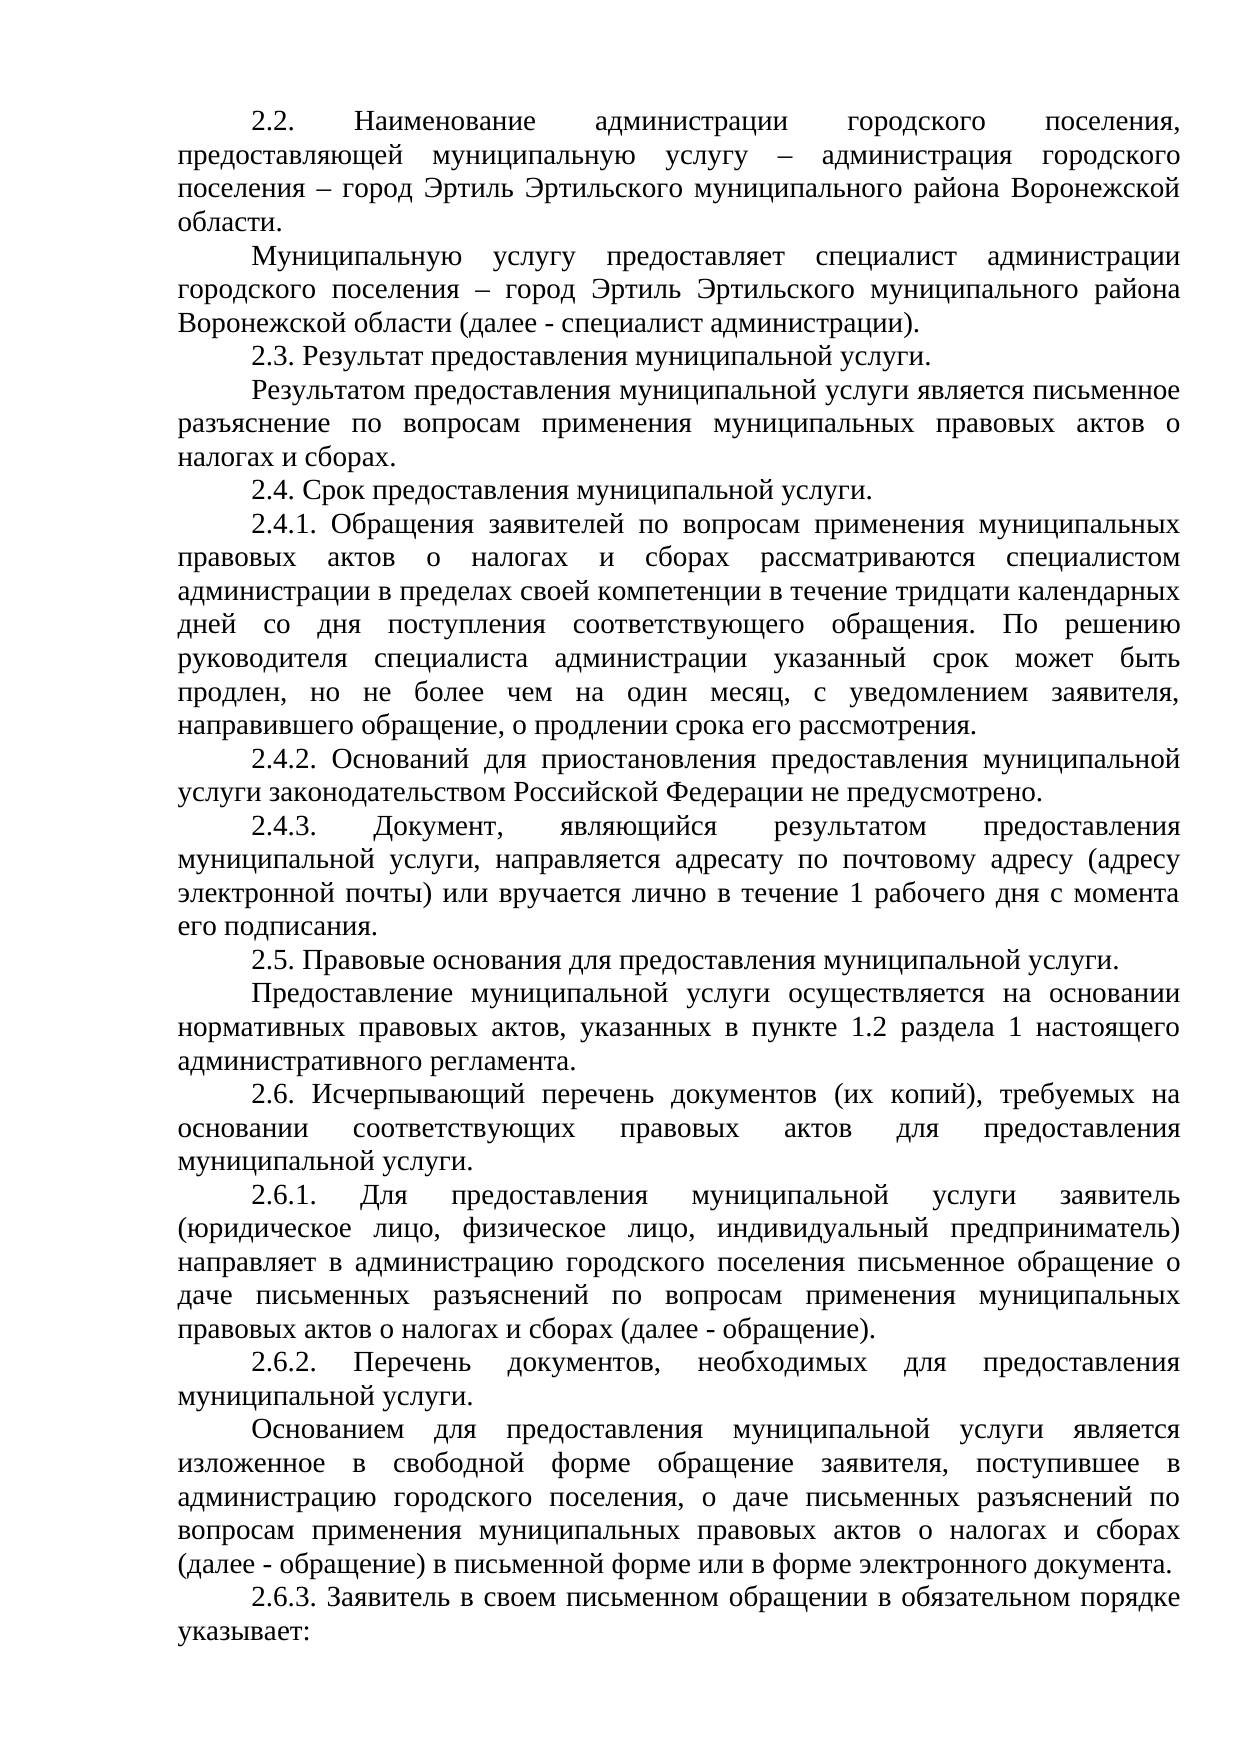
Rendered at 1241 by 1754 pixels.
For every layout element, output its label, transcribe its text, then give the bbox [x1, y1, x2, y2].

text 2.4.1. Обращения заявителей по вопросам применения муниципальных правовых актов о налогах и сборах рассматриваются специалистом администрации в пределах своей компетенции в течение тридцати календарных дней со дня поступления соответствующего обращения. По решению руководителя специалиста администрации указанный срок может быть продлен, но не более чем на один месяц, с уведомлением заявителя, направившего обращение, о продлении срока его рассмотрения. [177, 506, 1181, 741]
text 2.6.1. Для предоставления муниципальной услуги заявитель (юридическое лицо, физическое лицо, индивидуальный предприниматель) направляет в администрацию городского поселения письменное обращение о даче письменных разъяснений по вопросам применения муниципальных правовых актов о налогах и сборах (далее - обращение). [177, 1177, 1181, 1344]
text 2.2. Наименование администрации городского поселения, предоставляющей муниципальную услугу – администрация городского поселения – город Эртиль Эртильского муниципального района Воронежской области. [177, 103, 1181, 238]
text Муниципальную услугу предоставляет специалист администрации городского поселения – город Эртиль Эртильского муниципального района Воронежской области (далее - специалист администрации). [177, 238, 1181, 338]
text 2.6.2. Перечень документов, необходимых для предоставления муниципальной услуги. [177, 1344, 1181, 1412]
text 2.4.2. Оснований для приостановления предоставления муниципальной услуги законодательством Российской Федерации не предусмотрено. [177, 741, 1181, 808]
text 2.4.3. Документ, являющийся результатом предоставления муниципальной услуги, направляется адресату по почтовому адресу (адресу электронной почты) или вручается лично в течение 1 рабочего дня с момента его подписания. [177, 808, 1181, 942]
text 2.6.3. Заявитель в своем письменном обращении в обязательном порядке указывает: [177, 1579, 1181, 1646]
text Результатом предоставления муниципальной услуги является письменное разъяснение по вопросам применения муниципальных правовых актов о налогах и сборах. [177, 372, 1181, 472]
text 2.4. Срок предоставления муниципальной услуги. [177, 472, 1181, 506]
text 2.6. Исчерпывающий перечень документов (их копий), требуемых на основании соответствующих правовых актов для предоставления муниципальной услуги. [177, 1076, 1181, 1177]
text 2.3. Результат предоставления муниципальной услуги. [177, 338, 1181, 372]
text Основанием для предоставления муниципальной услуги является изложенное в свободной форме обращение заявителя, поступившее в администрацию городского поселения, о даче письменных разъяснений по вопросам применения муниципальных правовых актов о налогах и сборах (далее - обращение) в письменной форме или в форме электронного документа. [177, 1412, 1181, 1579]
text 2.5. Правовые основания для предоставления муниципальной услуги. [177, 942, 1181, 976]
text Предоставление муниципальной услуги осуществляется на основании нормативных правовых актов, указанных в пункте 1.2 раздела 1 настоящего административного регламента. [177, 976, 1181, 1076]
